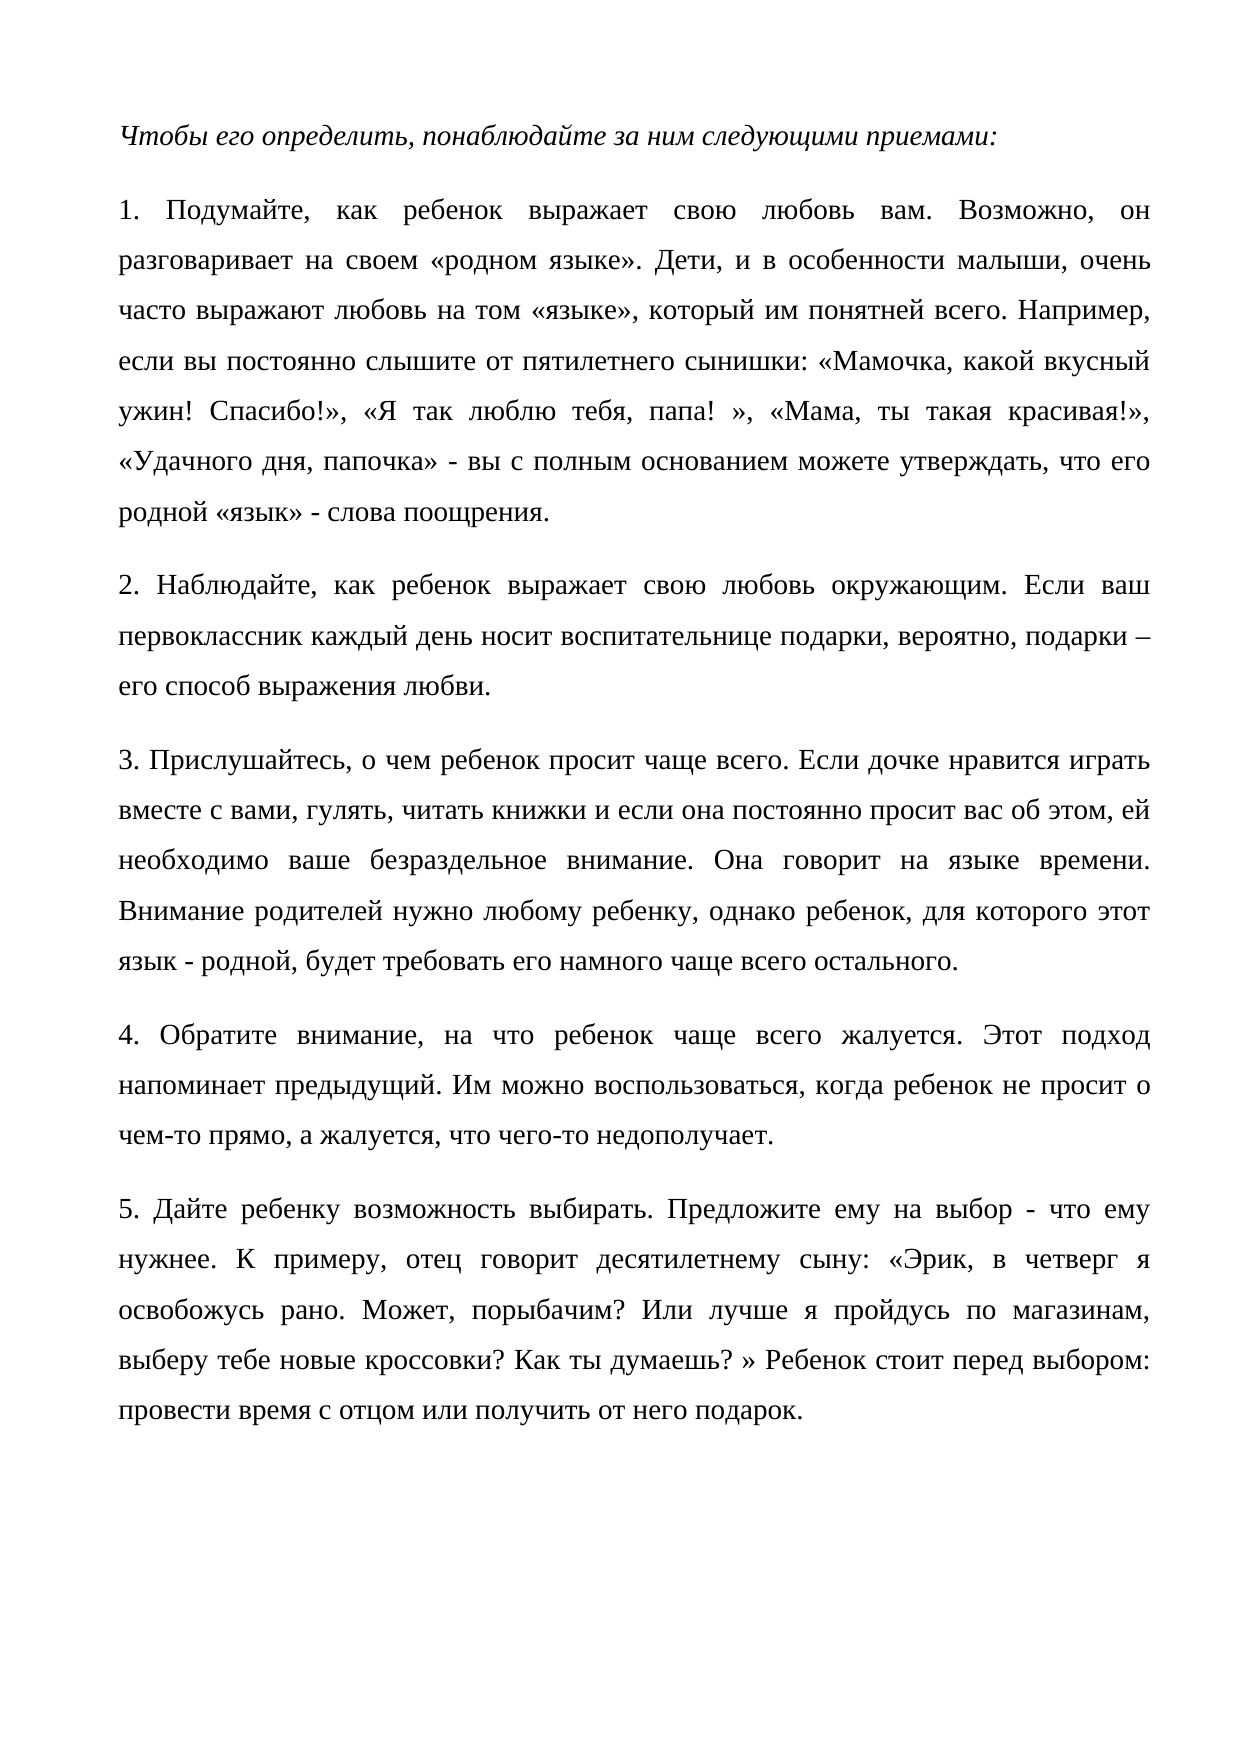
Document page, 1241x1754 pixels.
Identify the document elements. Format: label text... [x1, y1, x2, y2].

text 5. Дайте ребенку возможность выбирать. Предложите ему на выбор - что ему нужнее. К примеру, отец говорит десятилетнему сыну: «Эрик, в четверг я освобожусь рано. Может, порыбачим? Или лучше я пройдусь по магазинам, выберу тебе новые кроссовки? Как ты думаешь? » Ребенок стоит перед выбором: провести время с отцом или получить от него подарок. [118, 1191, 1152, 1426]
text 4. Обратите внимание, на что ребенок чаще всего жалуется. Этот подход напоминает предыдущий. Им можно воспользоваться, когда ребенок не просит о чем-то прямо, а жалуется, что чего-то недополучает. [118, 1017, 1152, 1151]
text 1. Подумайте, как ребенок выражает свою любовь вам. Возможно, он разговаривает на своем «родном языке». Дети, и в особенности малыши, очень часто выражают любовь на том «языке», который им понятней всего. Например, если вы постоянно слышите от пятилетнего сынишки: «Мамочка, какой вкусный ужин! Спасибо!», «Я так люблю тебя, папа! », «Мама, ты такая красивая!», «Удачного дня, папочка» - вы с полным основанием можете утверждать, что его родной «язык» - слова поощрения. [118, 192, 1152, 527]
text 3. Прислушайтесь, о чем ребенок просит чаще всего. Если дочке нравится играть вместе с вами, гулять, читать книжки и если она постоянно просит вас об этом, ей необходимо ваше безраздельное внимание. Она говорит на языке времени. Внимание родителей нужно любому ребенку, однако ребенок, для которого этот язык - родной, будет требовать его намного чаще всего остального. [118, 742, 1152, 977]
text Чтобы его определить, понаблюдайте за ним следующими приемами: [118, 118, 1152, 152]
text 2. Наблюдайте, как ребенок выражает свою любовь окружающим. Если ваш первоклассник каждый день носит воспитательнице подарки, вероятно, подарки – его способ выражения любви. [118, 567, 1152, 702]
